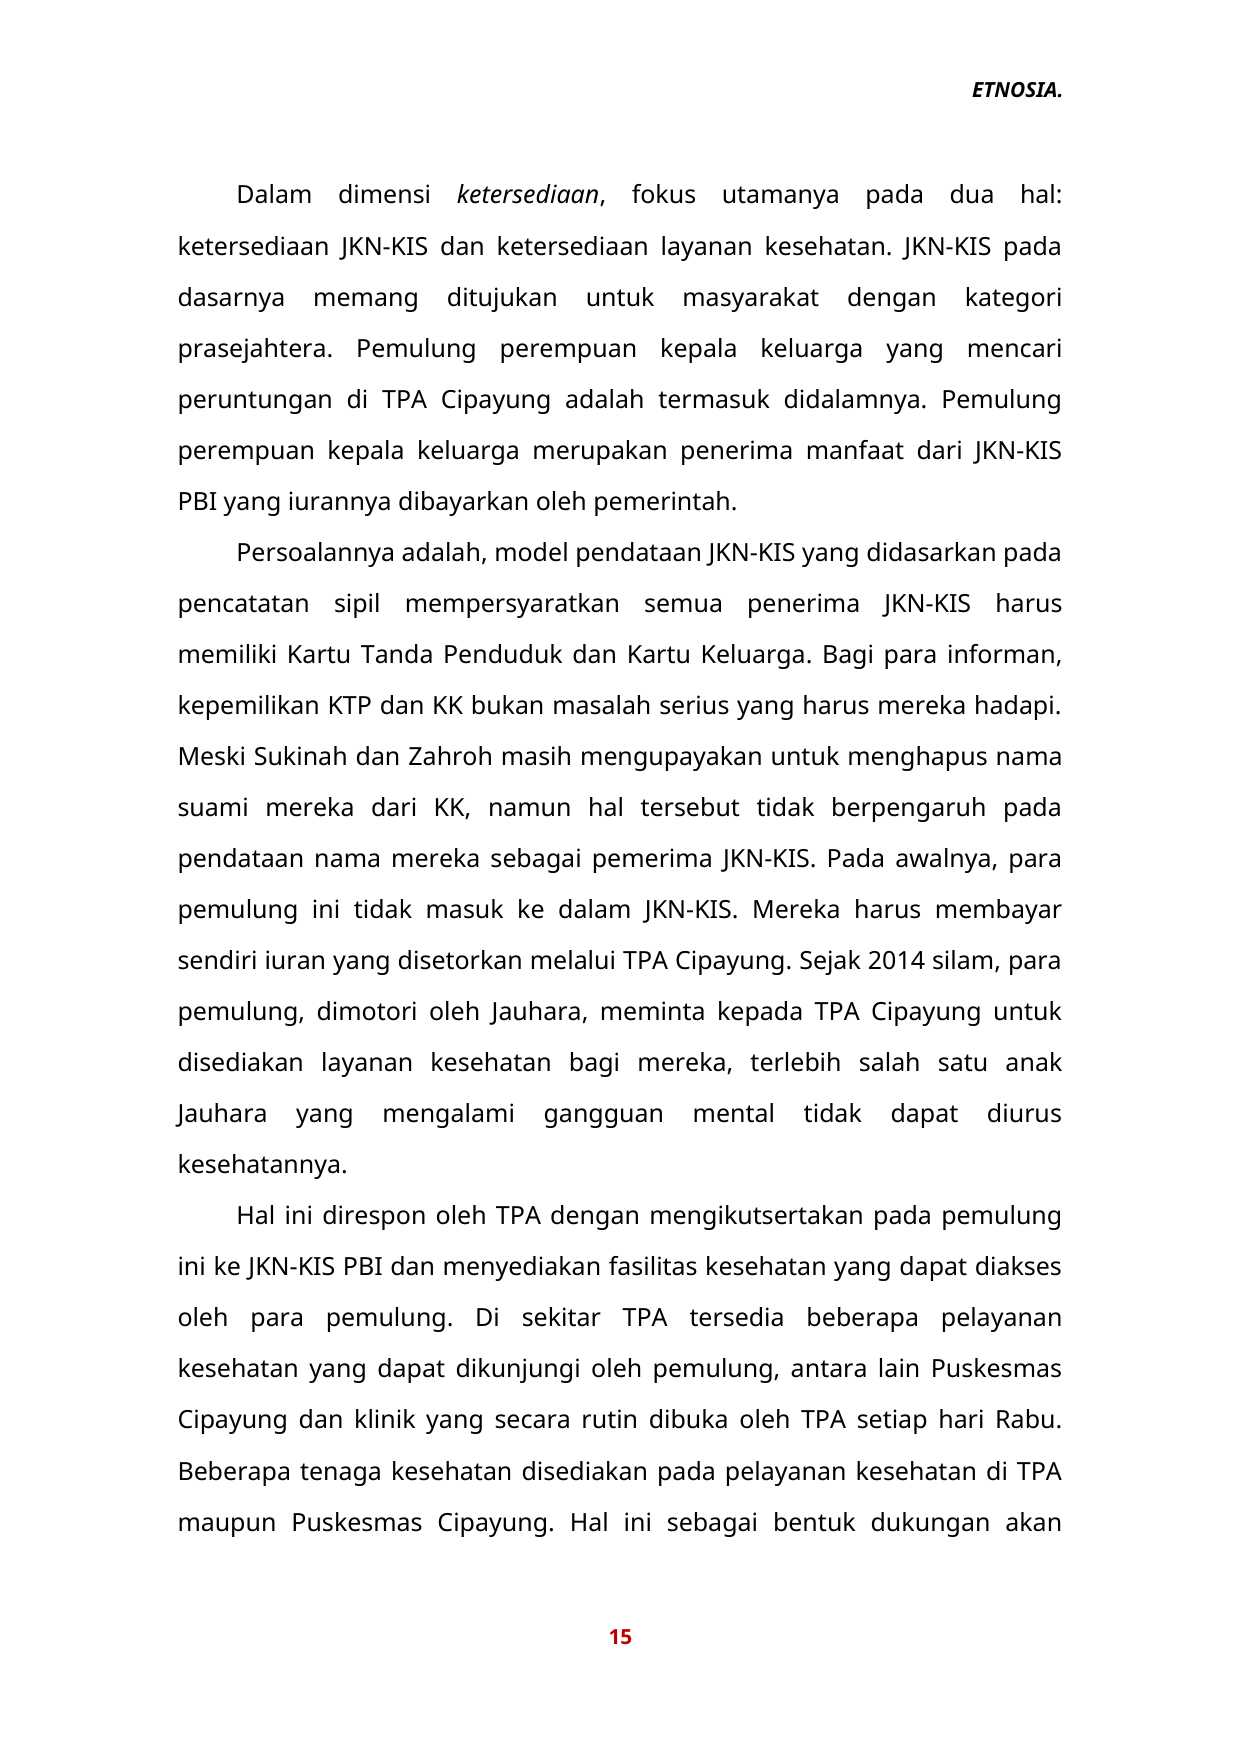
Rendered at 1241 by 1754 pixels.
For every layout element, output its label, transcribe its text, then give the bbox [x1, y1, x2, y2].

text Dalam dimensi ketersediaan, fokus utamanya pada dua hal: ketersediaan JKN-KIS dan ketersediaan layanan kesehatan. JKN-KIS pada dasarnya memang ditujukan untuk masyarakat dengan kategori prasejahtera. Pemulung perempuan kepala keluarga yang mencari peruntungan di TPA Cipayung adalah termasuk didalamnya. Pemulung perempuan kepala keluarga merupakan penerima manfaat dari JKN-KIS PBI yang iurannya dibayarkan oleh pemerintah. [177, 177, 1063, 517]
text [177, 1198, 1063, 1538]
text Persoalannya adalah, model pendataan JKN-KIS yang didasarkan pada pencatatan sipil mempersyaratkan semua penerima JKN-KIS harus memiliki Kartu Tanda Penduduk dan Kartu Keluarga. Bagi para informan, kepemilikan KTP dan KK bukan masalah serius yang harus mereka hadapi. Meski Sukinah dan Zahroh masih mengupayakan untuk menghapus nama suami mereka dari KK, namun hal tersebut tidak berpengaruh pada pendataan nama mereka sebagai pemerima JKN-KIS. Pada awalnya, para pemulung ini tidak masuk ke dalam JKN-KIS. Mereka harus membayar sendiri iuran yang disetorkan melalui TPA Cipayung. Sejak 2014 silam, para pemulung, dimotori oleh Jauhara, meminta kepada TPA Cipayung untuk disediakan layanan kesehatan bagi mereka, terlebih salah satu anak Jauhara yang mengalami gangguan mental tidak dapat diurus kesehatannya. [177, 534, 1063, 1181]
